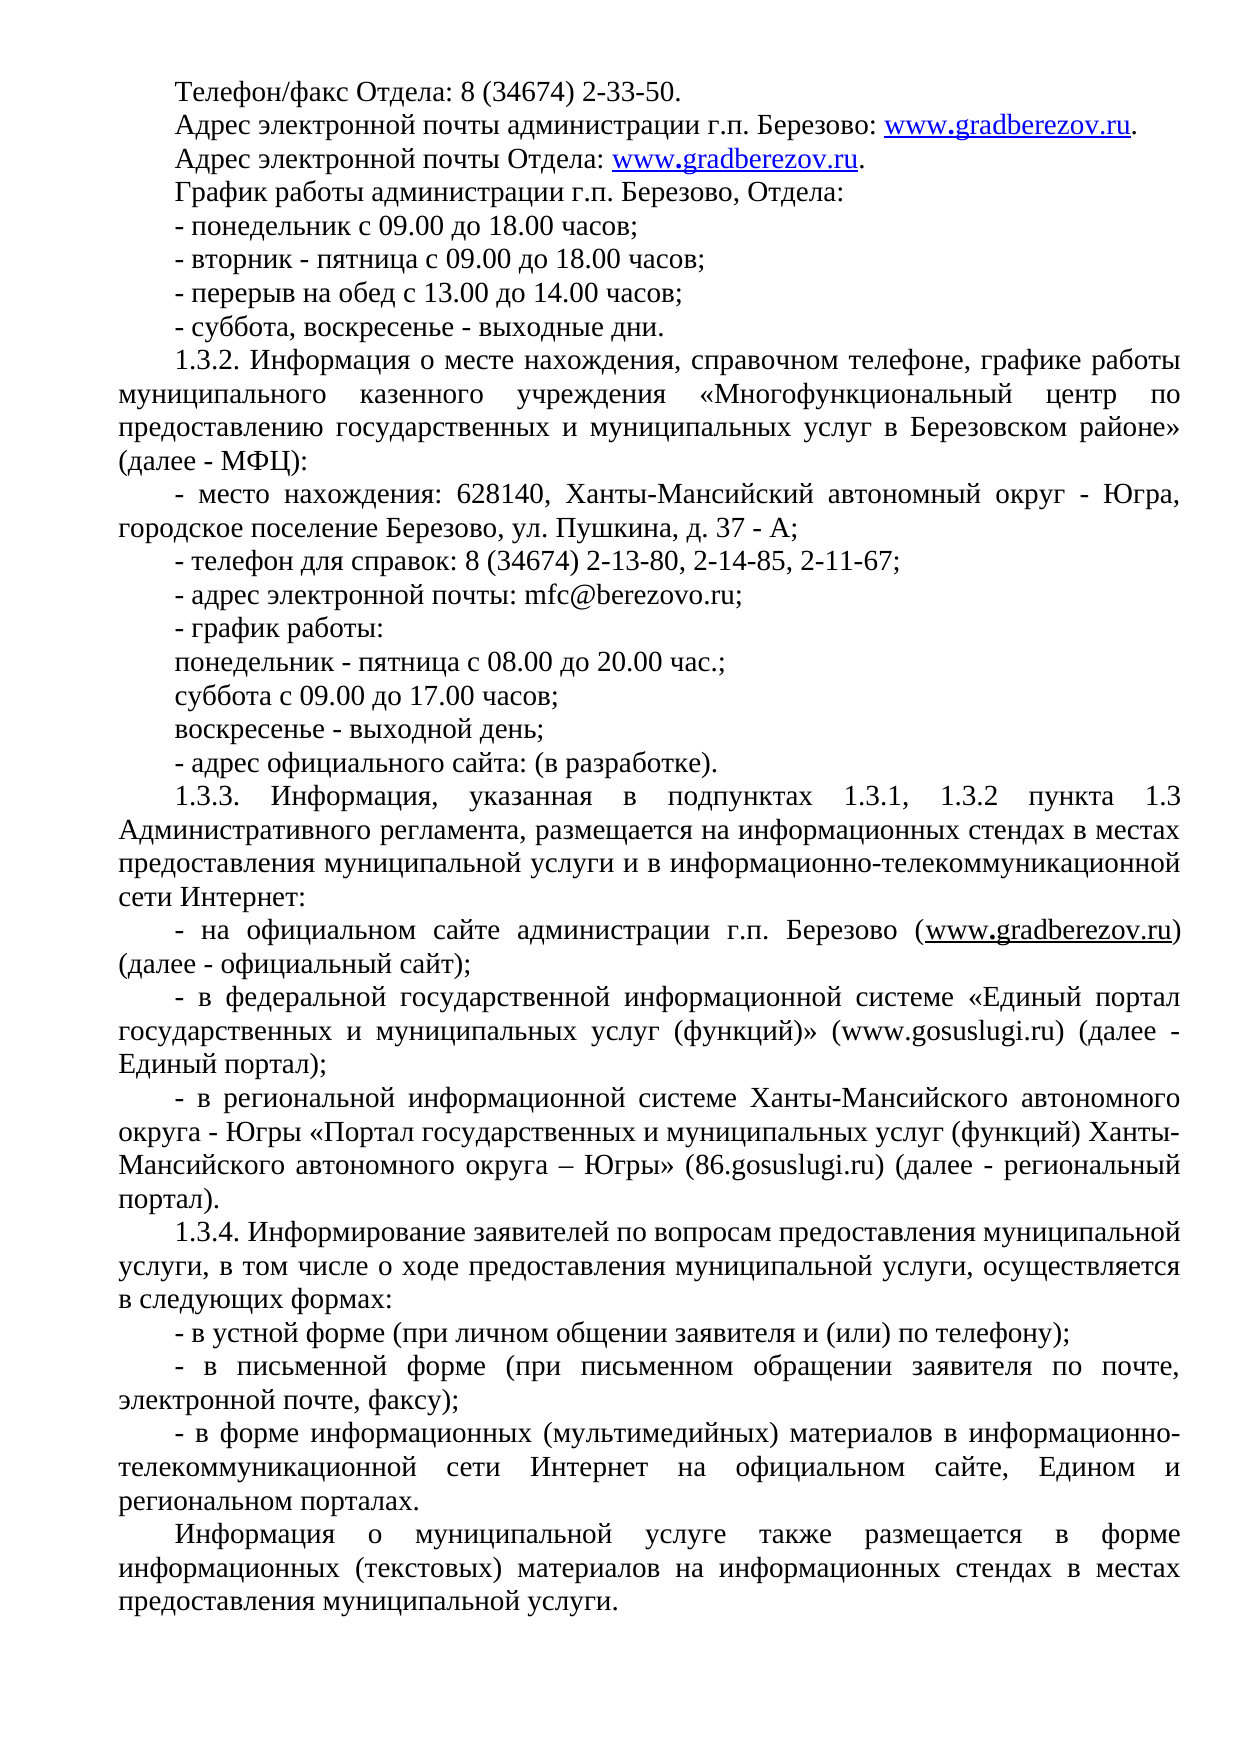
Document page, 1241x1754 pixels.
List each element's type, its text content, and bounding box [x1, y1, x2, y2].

text - в форме информационных (мультимедийных) материалов в информационно-телекоммуникационной сети Интернет на официальном сайте, Едином и региональном порталах. [118, 1416, 1181, 1516]
text - в письменной форме (при письменном обращении заявителя по почте, электронной почте, факсу); [118, 1348, 1181, 1416]
text воскресенье - выходной день; [118, 711, 1181, 745]
text 1.3.3. Информация, указанная в подпунктах 1.3.1, 1.3.2 пункта 1.3 Административного регламента, размещается на информационных стендах в местах предоставления муниципальной услуги и в информационно-телекоммуникационной сети Интернет: [118, 778, 1181, 912]
text - в региональной информационной системе Ханты-Мансийского автономного округа - Югры «Портал государственных и муниципальных услуг (функций) Ханты-Мансийского автономного округа – Югры» (86.gosuslugi.ru) (далее - региональный портал). [118, 1080, 1181, 1214]
text Адрес электронной почты Отдела: www.gradberezov.ru. [118, 141, 1181, 174]
text - телефон для справок: 8 (34674) 2-13-80, 2-14-85, 2-11-67; [118, 543, 1181, 577]
text Телефон/факс Отдела: 8 (34674) 2-33-50. [118, 74, 1181, 107]
text - график работы: [118, 611, 1181, 644]
text - в федеральной государственной информационной системе «Единый портал государственных и муниципальных услуг (функций)» (www.gosuslugi.ru) (далее - Единый портал); [118, 979, 1181, 1080]
text понедельник - пятница с 08.00 до 20.00 час.; [118, 644, 1181, 678]
text - в устной форме (при личном общении заявителя и (или) по телефону); [118, 1315, 1181, 1348]
text График работы администрации г.п. Березово, Отдела: [118, 174, 1181, 208]
text - понедельник с 09.00 до 18.00 часов; [118, 208, 1181, 242]
text Информация о муниципальной услуге также размещается в форме информационных (текстовых) материалов на информационных стендах в местах предоставления муниципальной услуги. [118, 1516, 1181, 1617]
text - адрес электронной почты: mfc@berezovо.ru; [118, 577, 1181, 611]
text - перерыв на обед с 13.00 до 14.00 часов; [118, 275, 1181, 309]
text суббота с 09.00 до 17.00 часов; [118, 678, 1181, 711]
text 1.3.2. Информация о месте нахождения, справочном телефоне, графике работы муниципального казенного учреждения «Многофункциональный центр по предоставлению государственных и муниципальных услуг в Березовском районе» (далее - МФЦ): [118, 342, 1181, 476]
text - на официальном сайте администрации г.п. Березово (www.gradberezov.ru) (далее - официальный сайт); [118, 912, 1181, 979]
text - место нахождения: 628140, Ханты-Мансийский автономный округ - Югра, городское поселение Березово, ул. Пушкина, д. 37 - А; [118, 476, 1181, 543]
text Адрес электронной почты администрации г.п. Березово: www.gradberezov.ru. [118, 107, 1181, 141]
text - суббота, воскресенье - выходные дни. [118, 309, 1181, 342]
text 1.3.4. Информирование заявителей по вопросам предоставления муниципальной услуги, в том числе о ходе предоставления муниципальной услуги, осуществляется в следующих формах: [118, 1214, 1181, 1315]
text - вторник - пятница с 09.00 до 18.00 часов; [118, 242, 1181, 275]
text - адрес официального сайта: (в разработке). [118, 745, 1181, 778]
